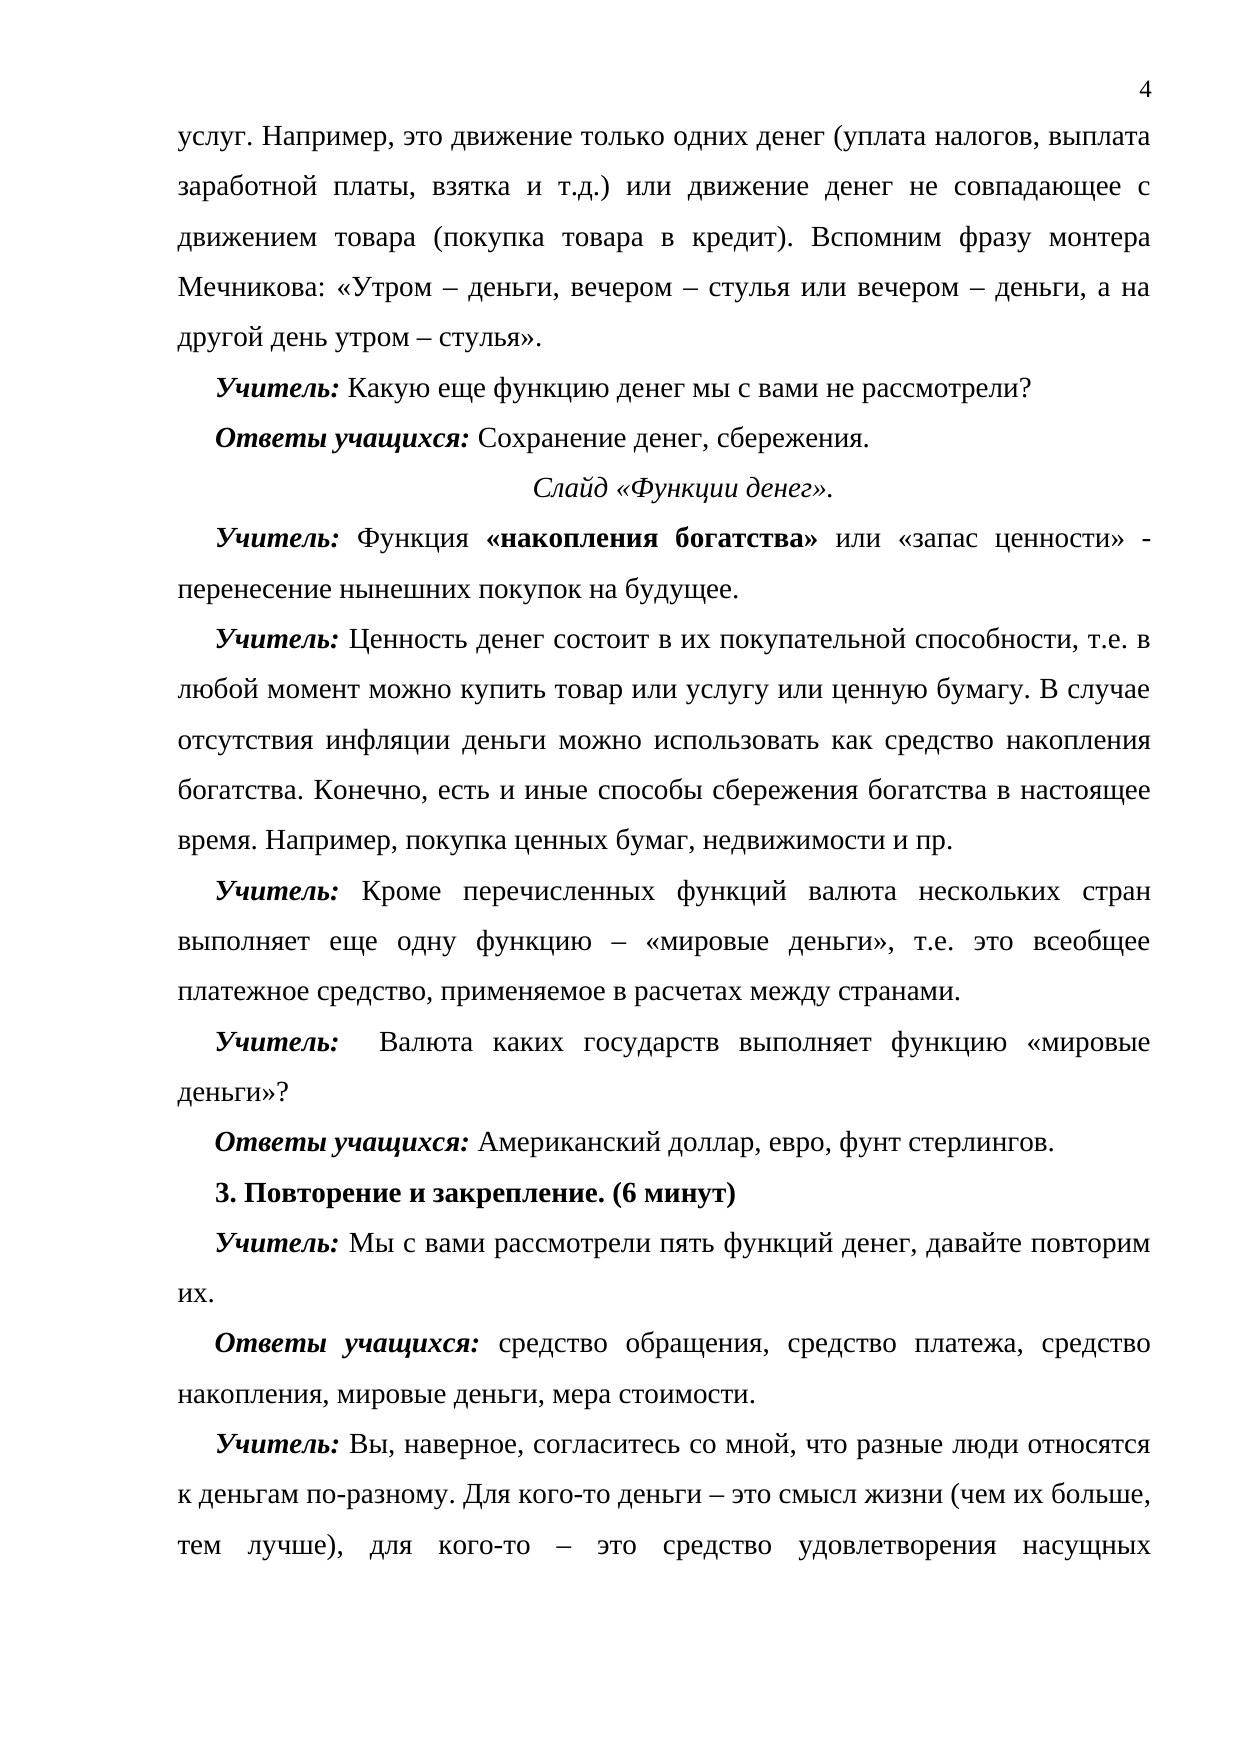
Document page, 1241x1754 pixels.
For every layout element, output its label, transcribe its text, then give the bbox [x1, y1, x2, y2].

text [177, 118, 1152, 353]
text 3. Повторение и закрепление. (6 минут) [177, 1175, 1152, 1208]
text Учитель: Ценность денег состоит в их покупательной способности, т.е. в любой момент можно купить товар или услугу или ценную бумагу. В случае отсутствия инфляции деньги можно использовать как средство накопления богатства. Конечно, есть и иные способы сбережения богатства в настоящее время. Например, покупка ценных бумаг, недвижимости и пр. [177, 621, 1152, 856]
text Учитель: Какую еще функцию денег мы с вами не рассмотрели? [177, 370, 1152, 403]
text Слайд «Функции денег». [177, 470, 1152, 504]
text Учитель: Мы с вами рассмотрели пять функций денег, давайте повторим их. [177, 1225, 1152, 1309]
text Учитель: Кроме перечисленных функций валюта нескольких стран выполняет еще одну функцию – «мировые деньги», т.е. это всеобщее платежное средство, применяемое в расчетах между странами. [177, 873, 1152, 1007]
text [177, 1426, 1152, 1560]
text Ответы учащихся: средство обращения, средство платежа, средство накопления, мировые деньги, мера стоимости. [177, 1326, 1152, 1409]
text Ответы учащихся: Американский доллар, евро, фунт стерлингов. [177, 1124, 1152, 1158]
text Учитель: Функция «накопления богатства» или «запас ценности» - перенесение нынешних покупок на будущее. [177, 521, 1152, 604]
text Учитель: Валюта каких государств выполняет функцию «мировые деньги»? [177, 1024, 1152, 1108]
text Ответы учащихся: Сохранение денег, сбережения. [177, 420, 1152, 453]
